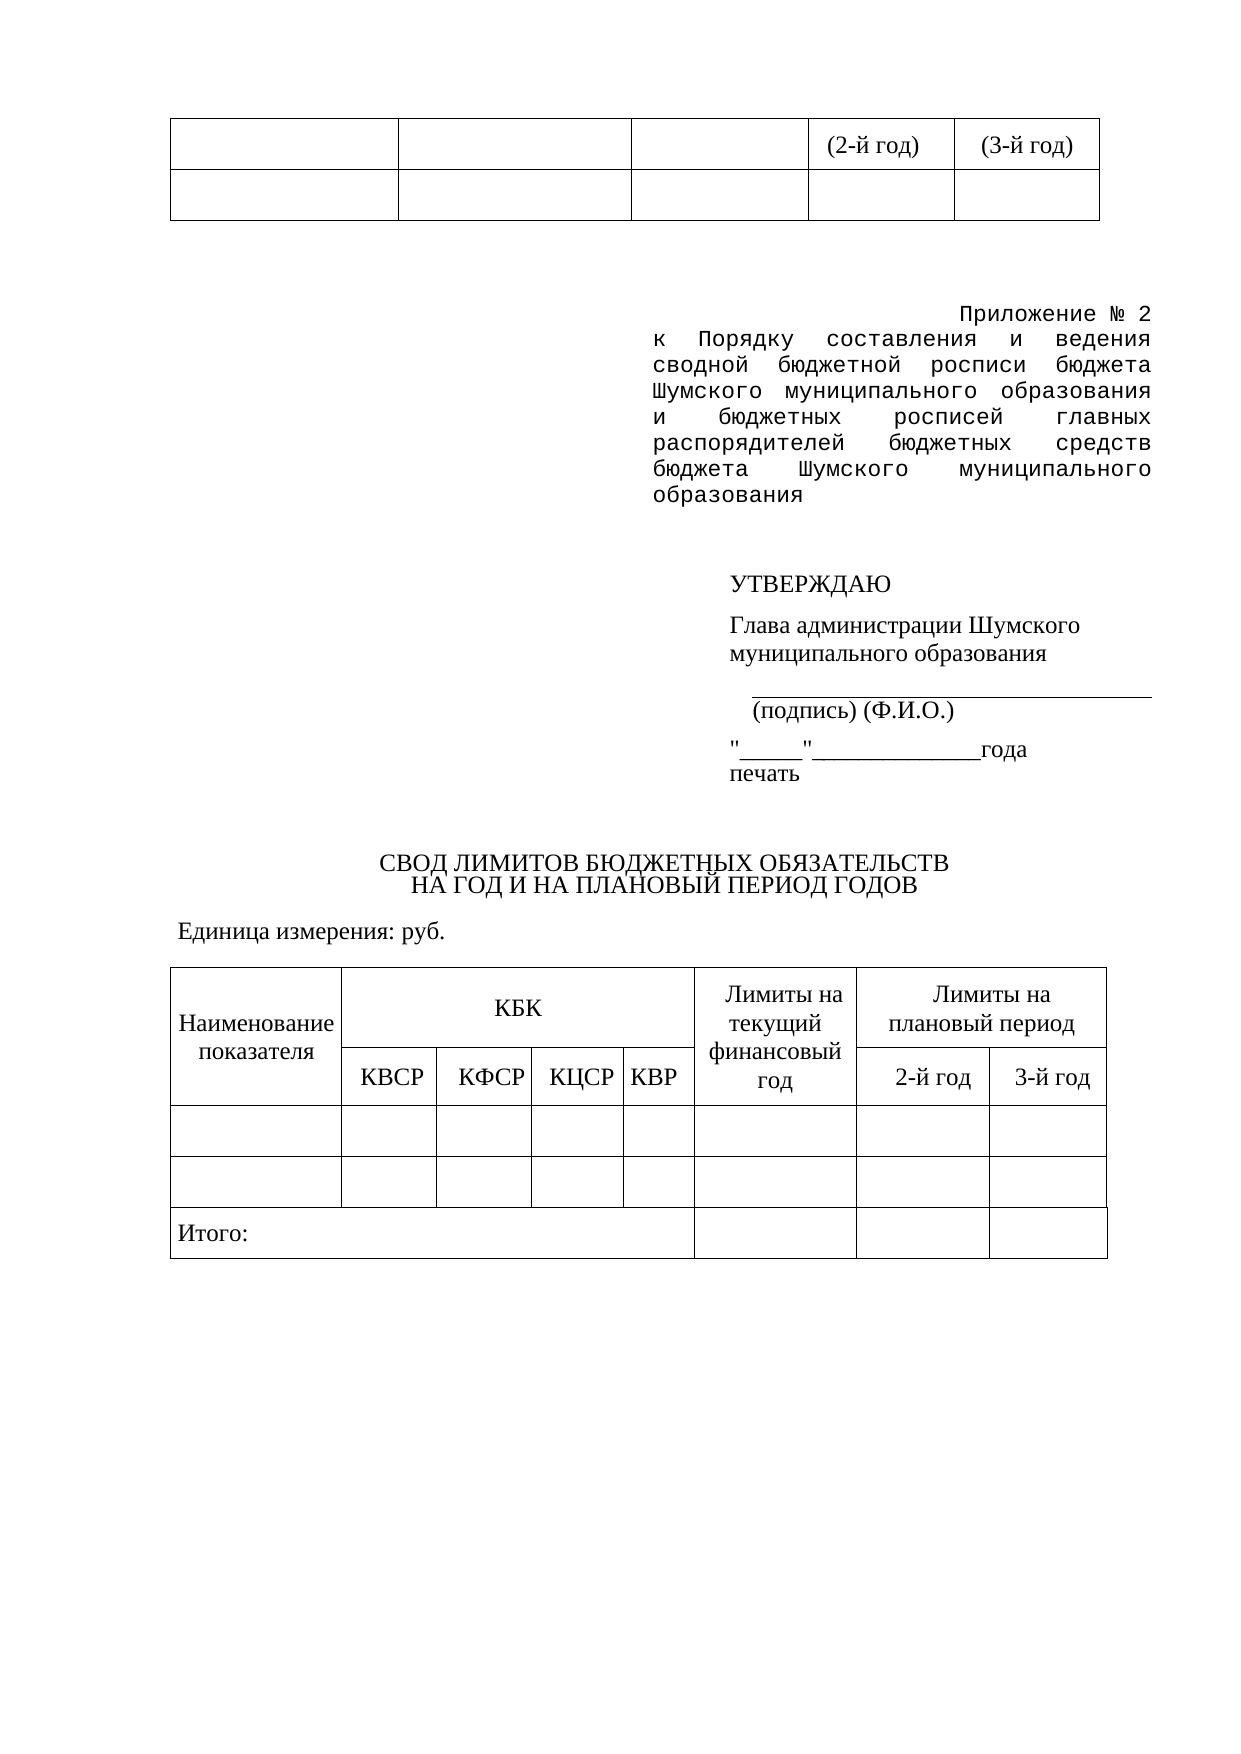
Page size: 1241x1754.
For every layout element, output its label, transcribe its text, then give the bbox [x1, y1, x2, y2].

text Приложение № 2 [652, 302, 1152, 328]
table_cell [437, 1157, 531, 1207]
table_cell [857, 1106, 989, 1156]
table_cell [399, 170, 631, 220]
table_cell [171, 1157, 341, 1207]
table_cell [624, 1157, 694, 1207]
text печать [729, 763, 1152, 786]
table_cell Итого: [171, 1208, 694, 1258]
text (подпись) (Ф.И.О.) [752, 698, 1152, 723]
table_cell КВСР [342, 1048, 436, 1104]
table_cell [624, 1106, 694, 1156]
table_cell [437, 1106, 531, 1156]
table_cell [695, 1106, 856, 1156]
text СВОД ЛИМИТОВ БЮДЖЕТНЫХ ОБЯЗАТЕЛЬСТВ [177, 853, 1152, 876]
table_cell КФСР [437, 1048, 531, 1104]
table_cell КЦСР [532, 1048, 623, 1104]
table_cell [342, 1157, 436, 1207]
table_cell [857, 1157, 989, 1207]
table_cell [955, 170, 1099, 220]
table_header КБК [342, 968, 694, 1047]
table_cell 2-й год [857, 1048, 989, 1104]
table_cell [632, 170, 808, 220]
table_cell [532, 1157, 623, 1207]
table_header Наименование показателя [171, 968, 341, 1104]
table_header Лимиты на плановый период [857, 968, 1106, 1047]
table_cell КВР [624, 1048, 694, 1104]
table_cell _____год (2-й год) [809, 119, 954, 169]
table_cell [695, 1208, 856, 1258]
table_cell [171, 1106, 341, 1156]
table_cell ____ год (3-й год) [955, 119, 1099, 169]
table_cell [695, 1157, 856, 1207]
table_cell [171, 170, 398, 220]
text "_____" года [729, 739, 1152, 762]
table_cell 3-й год [990, 1048, 1106, 1104]
text Глава администрации Шумского муниципального образования [729, 611, 1152, 667]
text УТВЕРЖДАЮ [729, 574, 1152, 597]
text Единица измерения: руб. [177, 921, 1152, 944]
table_cell [532, 1106, 623, 1156]
table_header Лимиты на текущий финансовый год [695, 968, 856, 1104]
table_cell [990, 1208, 1107, 1258]
text НА ГОД И НА ПЛАНОВЫЙ ПЕРИОД ГОДОВ [177, 876, 1152, 898]
table_cell [990, 1106, 1106, 1156]
table_cell [342, 1106, 436, 1156]
table_cell [809, 170, 954, 220]
text к Порядку составления и ведения сводной бюджетной росписи бюджета Шумского муниципального образования и бюджетных росписей главных распорядителей бюджетных средств бюджета Шумского муниципального образования [652, 328, 1152, 509]
table_cell [990, 1157, 1106, 1207]
table_cell [857, 1208, 989, 1258]
